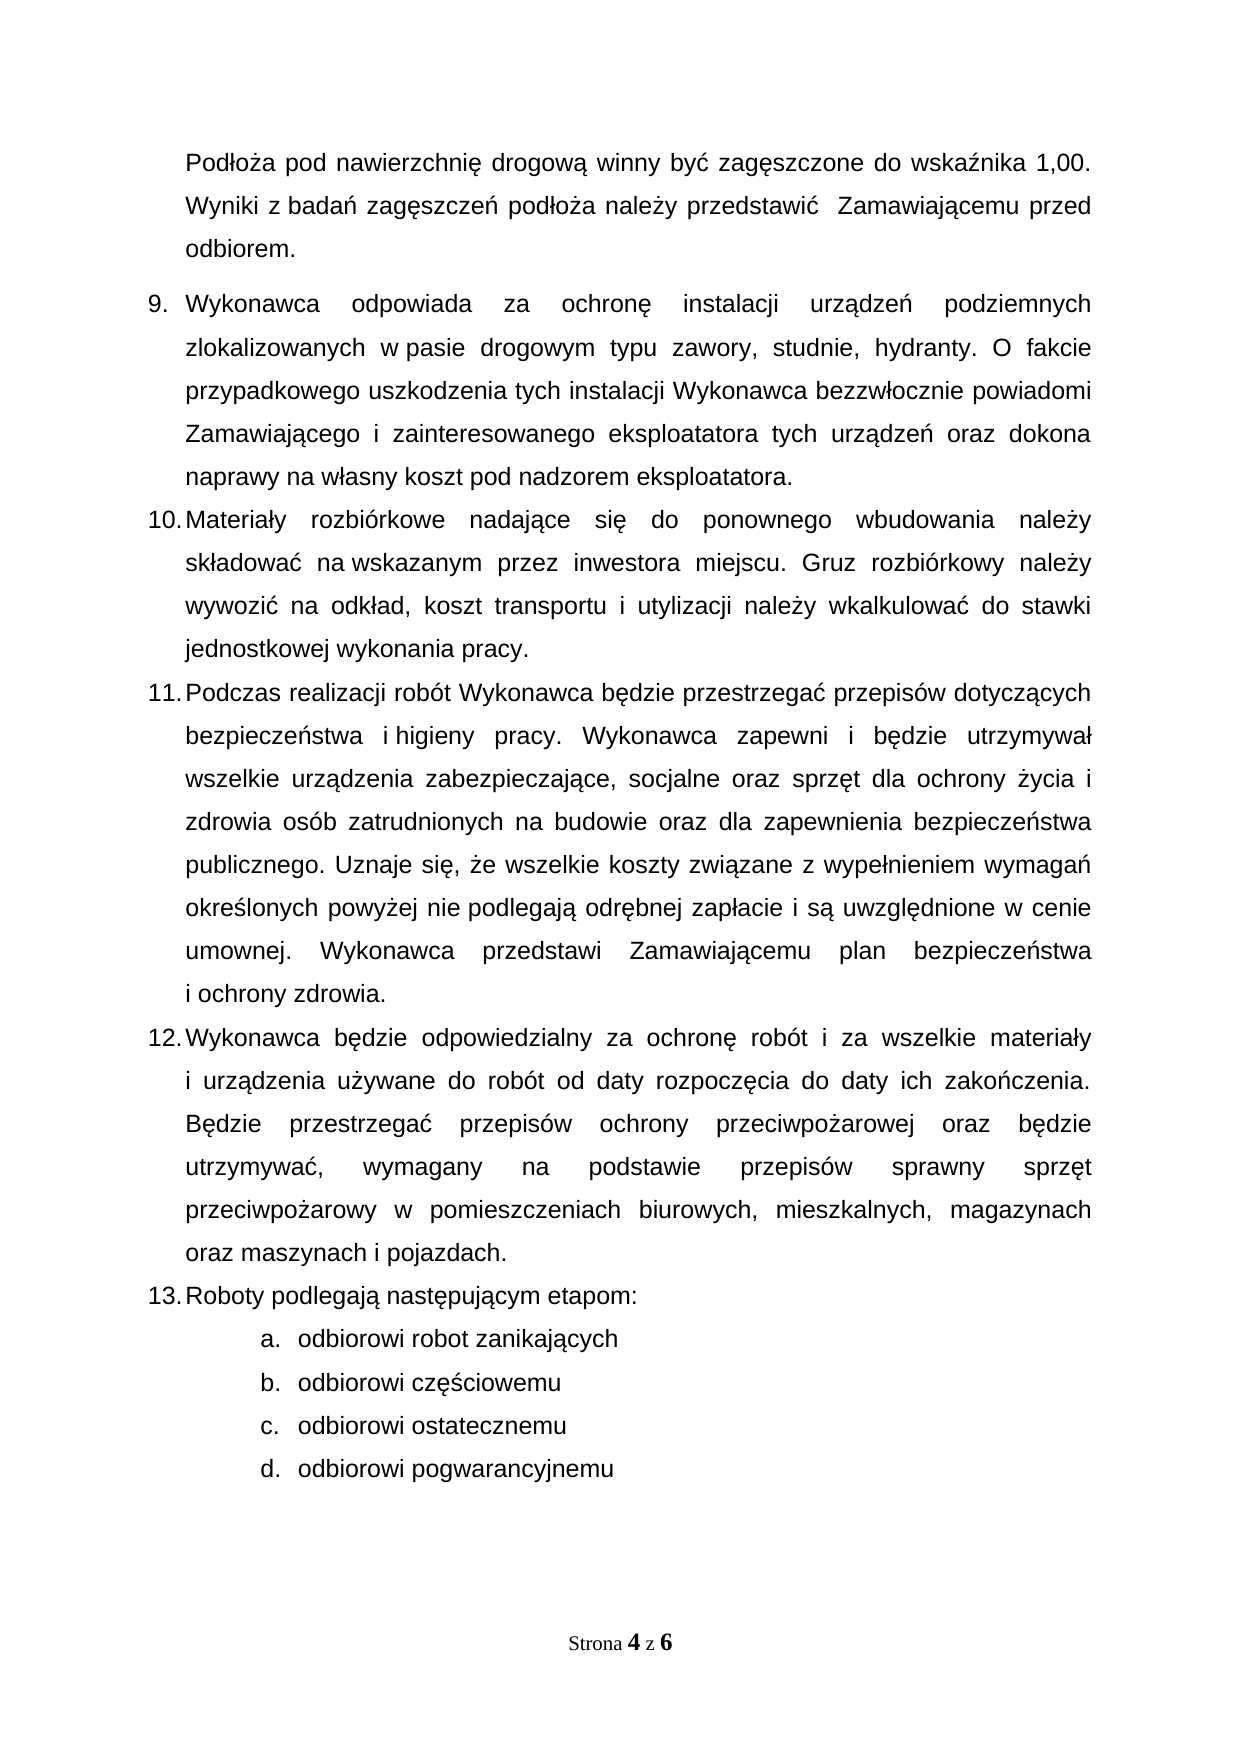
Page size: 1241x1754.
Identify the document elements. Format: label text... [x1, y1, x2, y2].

list Materiały rozbiórkowe nadające się do ponownego wbudowania należy składować na wskazanym przez inwestora miejscu. Gruz rozbiórkowy należy wywozić na odkład, koszt transportu i utylizacji należy wkalkulować do stawki jednostkowej wykonania pracy. [148, 505, 1093, 663]
list Wykonawca odpowiada za ochronę instalacji urządzeń podziemnych zlokalizowanych w pasie drogowym typu zawory, studnie, hydranty. O fakcie przypadkowego uszkodzenia tych instalacji Wykonawca bezzwłocznie powiadomi Zamawiającego i zainteresowanego eksploatatora tych urządzeń oraz dokona naprawy na własny koszt pod nadzorem eksploatatora. [148, 289, 1093, 491]
list odbiorowi częściowemu [260, 1368, 1093, 1396]
text Podłoża pod nawierzchnię drogową winny być zagęszczone do wskaźnika 1,00. Wyniki z badań zagęszczeń podłoża należy przedstawić Zamawiającemu przed odbiorem. [185, 148, 1093, 263]
list odbiorowi pogwarancyjnemu [260, 1454, 1093, 1483]
list Podczas realizacji robót Wykonawca będzie przestrzegać przepisów dotyczących bezpieczeństwa i higieny pracy. Wykonawca zapewni i będzie utrzymywał wszelkie urządzenia zabezpieczające, socjalne oraz sprzęt dla ochrony życia i zdrowia osób zatrudnionych na budowie oraz dla zapewnienia bezpieczeństwa publicznego. Uznaje się, że wszelkie koszty związane z wypełnieniem wymagań określonych powyżej nie podlegają odrębnej zapłacie i są uwzględnione w cenie umownej. Wykonawca przedstawi Zamawiającemu plan bezpieczeństwa i ochrony zdrowia. [148, 678, 1093, 1008]
list odbiorowi ostatecznemu [260, 1411, 1093, 1439]
list Wykonawca będzie odpowiedzialny za ochronę robót i za wszelkie materiały i urządzenia używane do robót od daty rozpoczęcia do daty ich zakończenia. Będzie przestrzegać przepisów ochrony przeciwpożarowej oraz będzie utrzymywać, wymagany na podstawie przepisów sprawny sprzęt przeciwpożarowy w pomieszczeniach biurowych, mieszkalnych, magazynach oraz maszynach i pojazdach. [148, 1023, 1093, 1267]
list odbiorowi robot zanikających [260, 1324, 1093, 1353]
list Roboty podlegają następującym etapom: [148, 1281, 1093, 1310]
